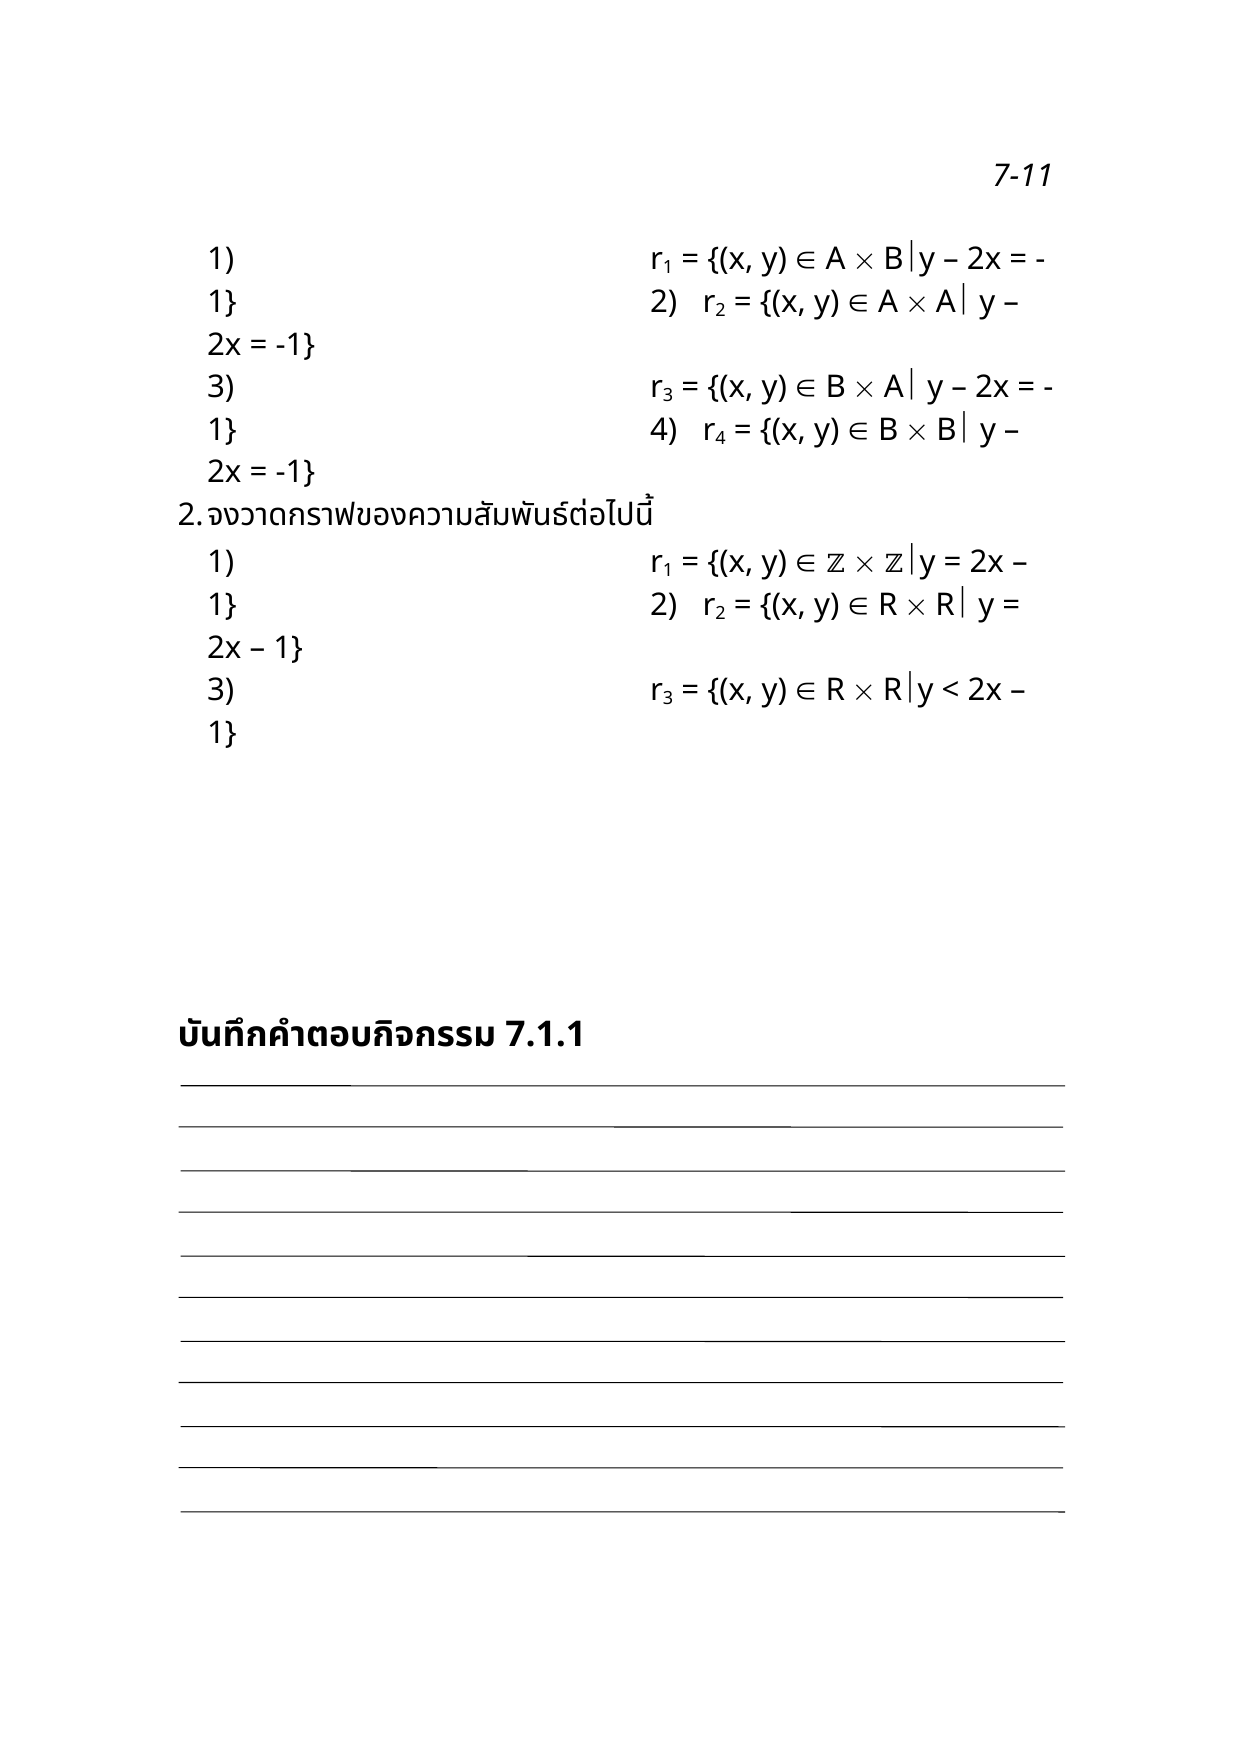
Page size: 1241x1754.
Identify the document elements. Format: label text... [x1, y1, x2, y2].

text 3) r3 = {(x, y) B A y – 2x = -1} 4) r4 = {(x, y) B B y – 2x = -1} [207, 364, 1057, 492]
text บันทึกคำตอบกิจกรรม 7.1.1 [177, 1008, 1057, 1062]
text 3) r3 = {(x, y) R Ry < 2x – 1} [207, 667, 1057, 752]
text 1) r1 = {(x, y) ℤ ℤy = 2x – 1} 2) r2 = {(x, y) R R y = 2x – 1} [207, 539, 1057, 667]
text 2. จงวาดกราฟของความสัมพันธ์ต่อไปนี้ [177, 492, 1057, 539]
text 1) r1 = {(x, y) A By – 2x = -1} 2) r2 = {(x, y) A A y – 2x = -1} [207, 236, 1057, 364]
